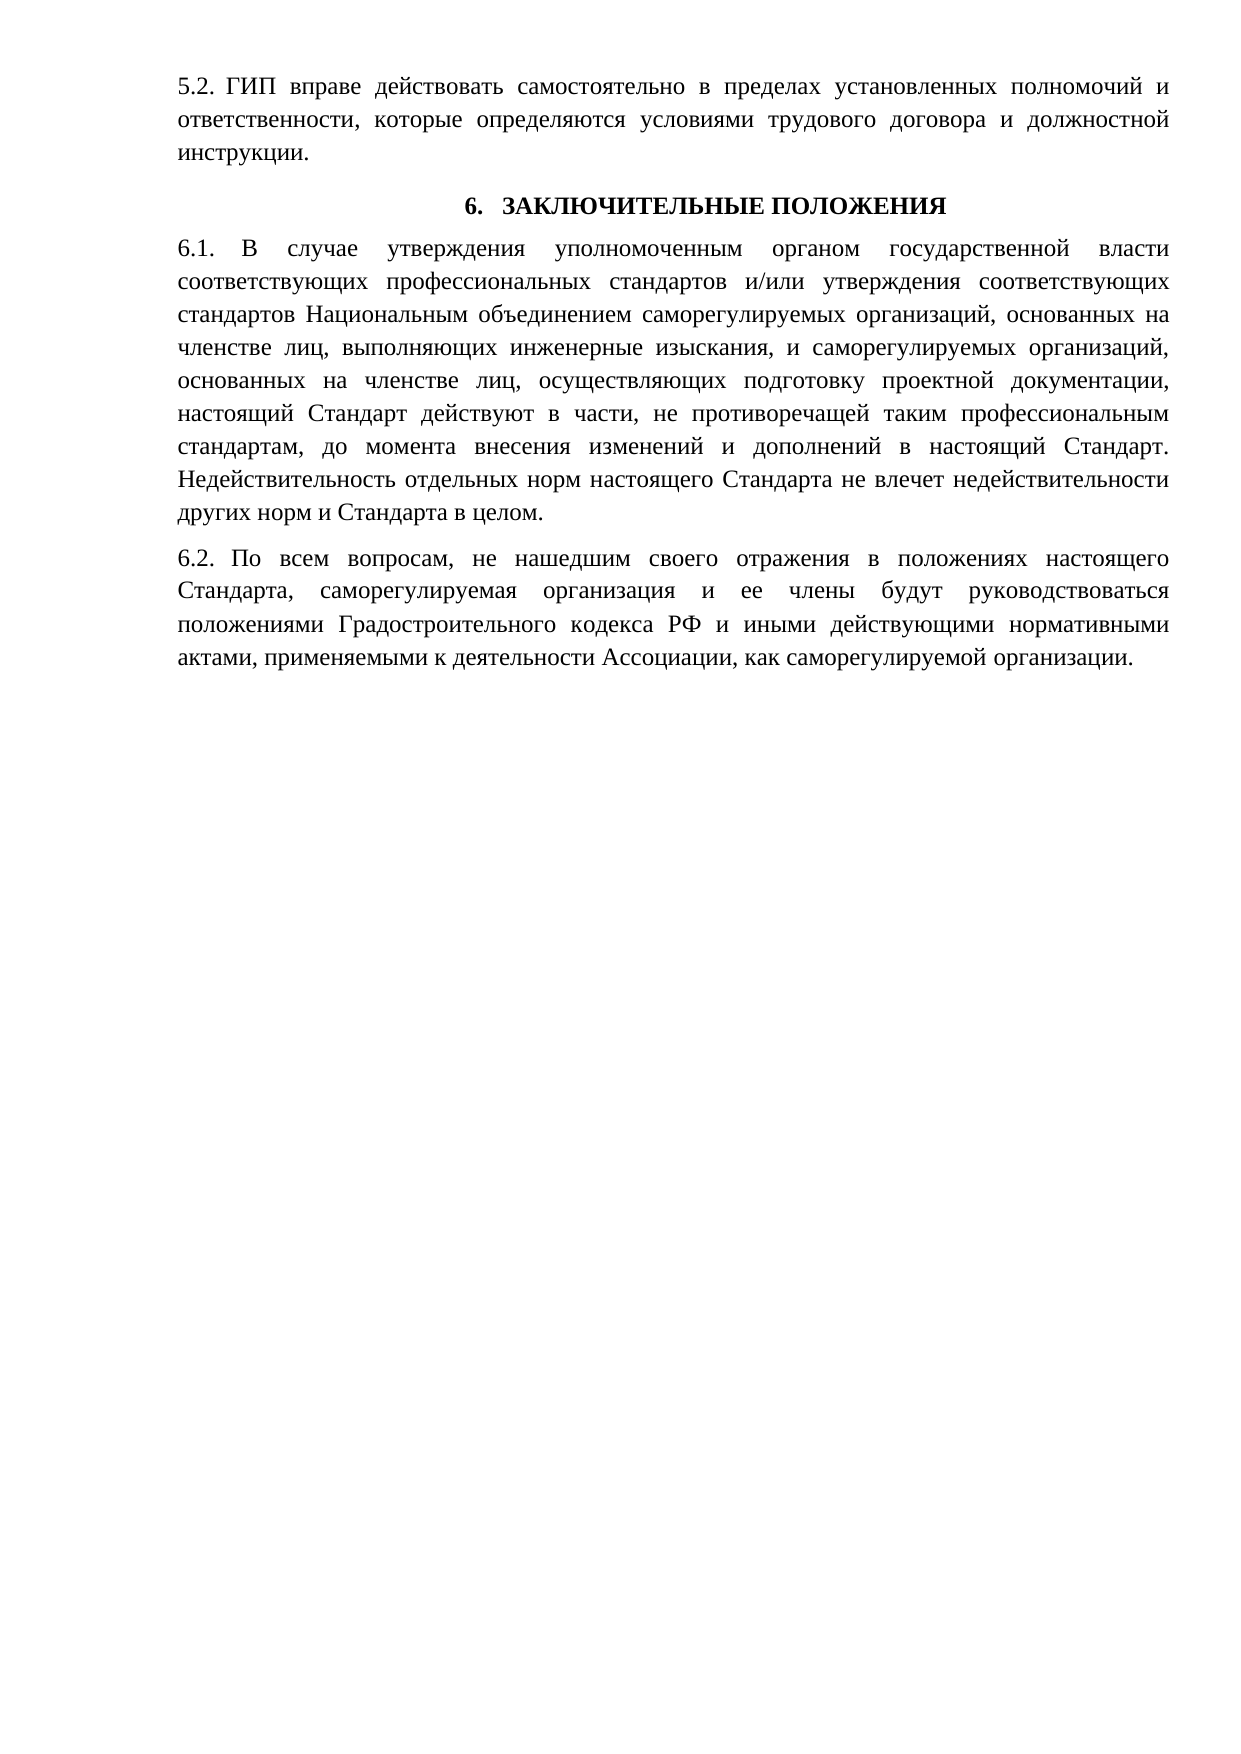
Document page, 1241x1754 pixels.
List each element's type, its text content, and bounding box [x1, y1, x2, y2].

subtitle ЗАКЛЮЧИТЕЛЬНЫЕ ПОЛОЖЕНИЯ [241, 191, 1170, 220]
list По всем вопросам, не нашедшим своего отражения в положениях настоящего Стандарта, саморегулируемая организация и ее члены будут руководствоваться положениями Градостроительного кодекса РФ и иными действующими нормативными актами, применяемыми к деятельности Ассоциации, как саморегулируемой организации. [177, 543, 1170, 670]
list В случае утверждения уполномоченным органом государственной власти соответствующих профессиональных стандартов и/или утверждения соответствующих стандартов Национальным объединением саморегулируемых организаций, основанных на членстве лиц, выполняющих инженерные изыскания, и саморегулируемых организаций, основанных на членстве лиц, осуществляющих подготовку проектной документации, настоящий Стандарт действуют в части, не противоречащей таким профессиональным стандартам, до момента внесения изменений и дополнений в настоящий Стандарт. Недействительность отдельных норм настоящего Стандарта не влечет недействительности других норм и Стандарта в целом. [177, 233, 1170, 526]
list ГИП вправе действовать самостоятельно в пределах установленных полномочий и ответственности, которые определяются условиями трудового договора и должностной инструкции. [177, 71, 1170, 166]
